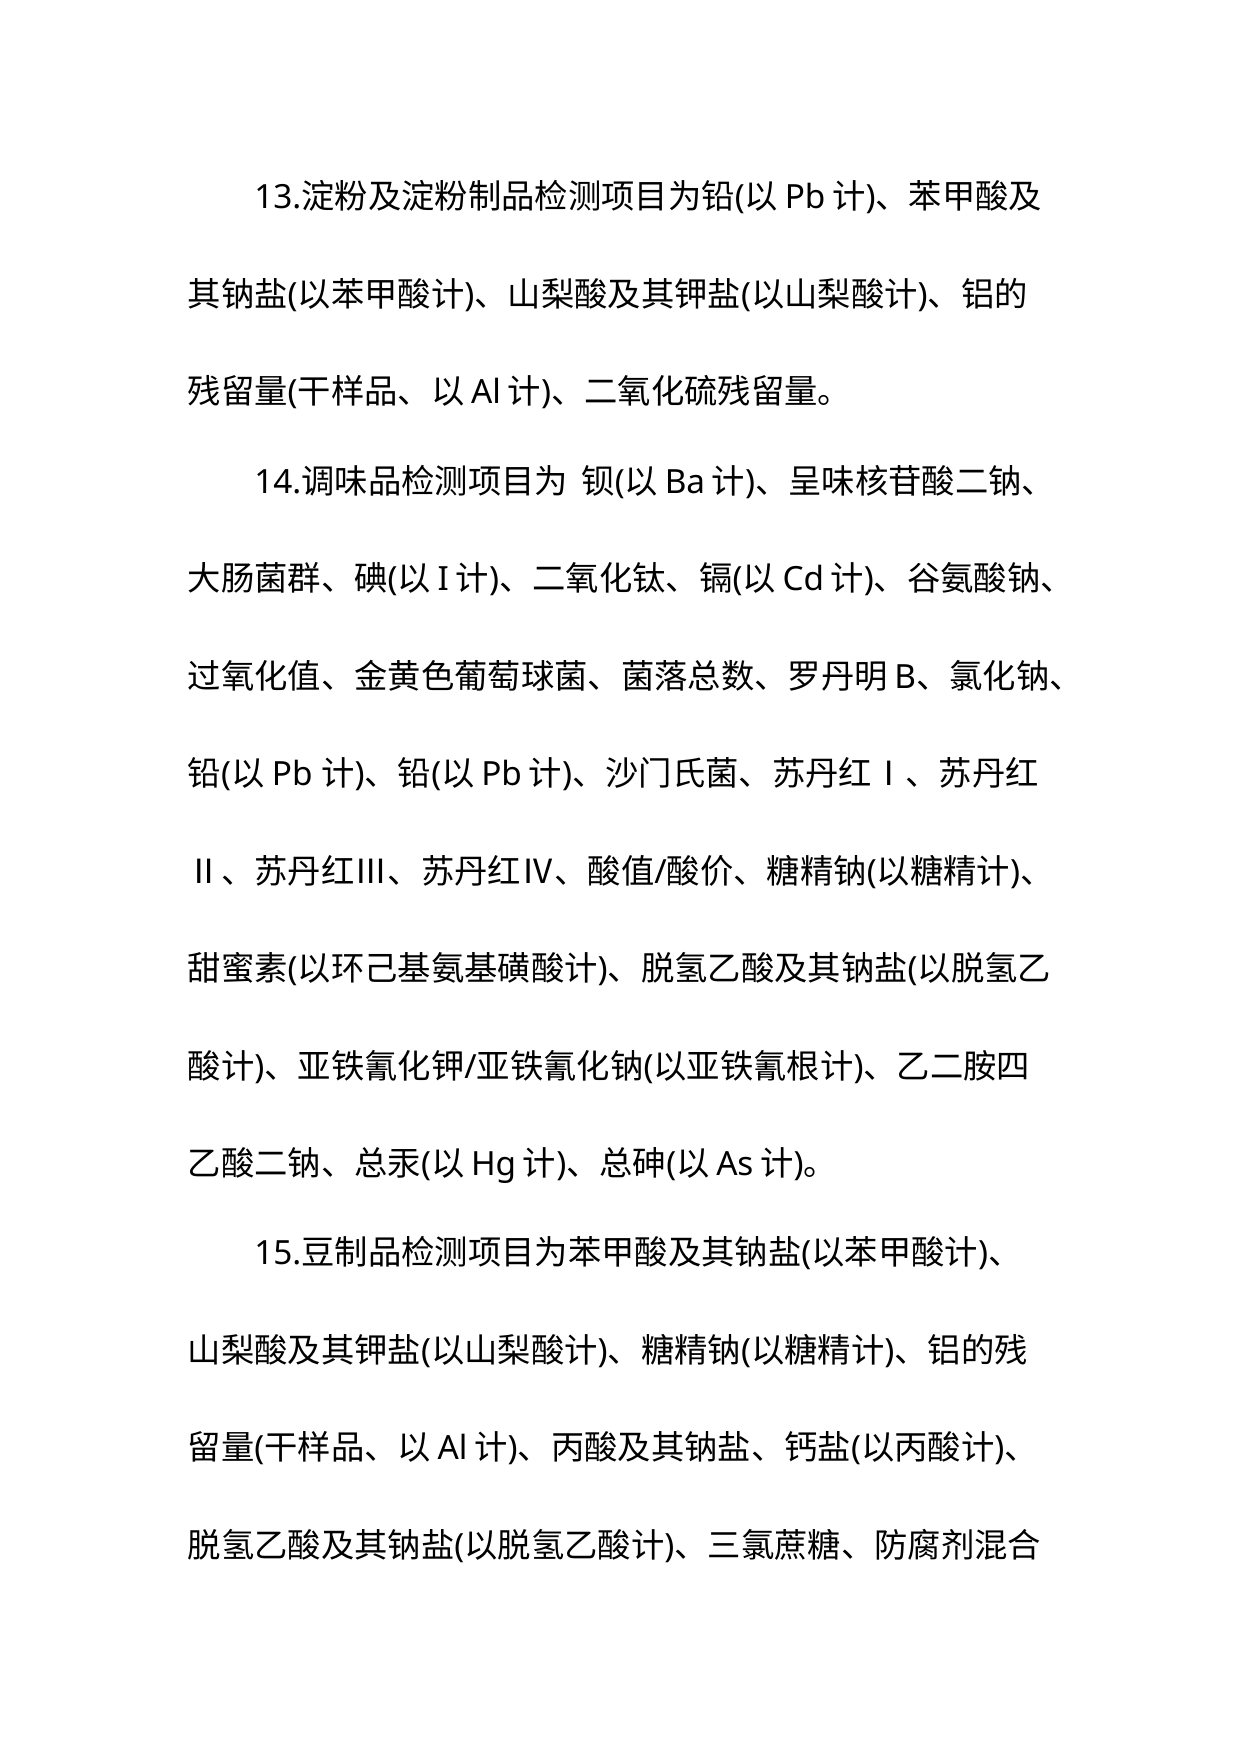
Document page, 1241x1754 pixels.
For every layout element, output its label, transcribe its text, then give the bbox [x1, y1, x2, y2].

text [187, 1218, 1053, 1575]
text 14.调味品检测项目为 钡(以Ba计)、呈味核苷酸二钠、大肠菌群、碘(以I计)、二氧化钛、镉(以Cd计)、谷氨酸钠、过氧化值、金黄色葡萄球菌、菌落总数、罗丹明B、氯化钠、铅(以 Pb 计)、铅(以Pb计)、沙门氏菌、苏丹红Ⅰ、苏丹红Ⅱ、苏丹红Ⅲ、苏丹红Ⅳ、酸值/酸价、糖精钠(以糖精计)、甜蜜素(以环己基氨基磺酸计)、脱氢乙酸及其钠盐(以脱氢乙酸计)、亚铁氰化钾/亚铁氰化钠(以亚铁氰根计)、乙二胺四乙酸二钠、总汞(以Hg计)、总砷(以As计)。 [187, 446, 1053, 1194]
text 13.淀粉及淀粉制品检测项目为铅(以Pb计)、苯甲酸及其钠盐(以苯甲酸计)、山梨酸及其钾盐(以山梨酸计)、铝的残留量(干样品、以Al计)、二氧化硫残留量。 [187, 162, 1053, 422]
